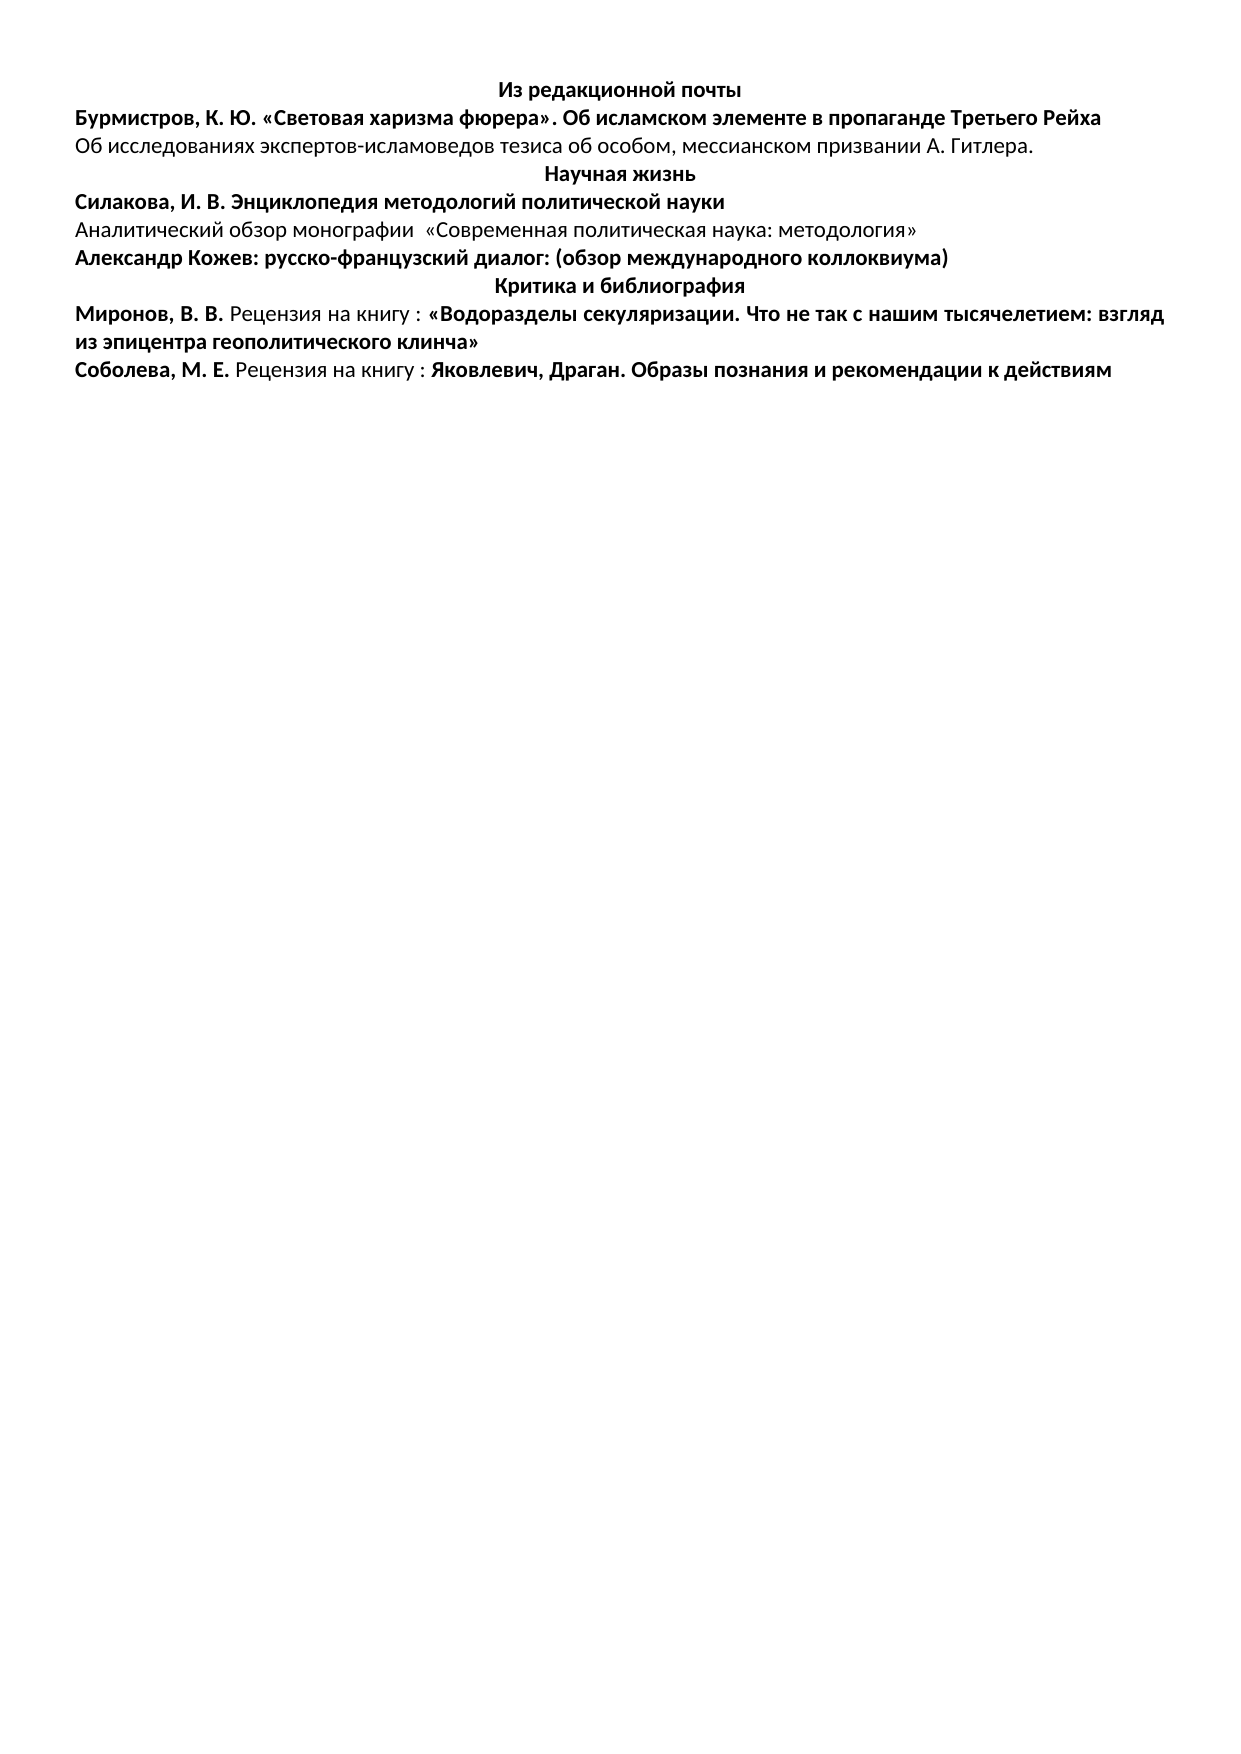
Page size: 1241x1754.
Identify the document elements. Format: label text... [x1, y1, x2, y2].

text Аналитический обзор монографии «Современная политическая наука: методология» [75, 215, 1165, 243]
text Соболева, М. Е. Рецензия на книгу : Яковлевич, Драган. Образы познания и рекомендации к действиям [75, 355, 1165, 383]
text Бурмистров, К. Ю. «Световая харизма фюрера». Об исламском элементе в пропаганде Третьего Рейха [75, 103, 1165, 131]
text Александр Кожев: русско-французский диалог: (обзор международного коллоквиума) [75, 243, 1165, 271]
text Научная жизнь [75, 159, 1165, 187]
text Миронов, В. В. Рецензия на книгу : «Водоразделы секуляризации. Что не так с нашим тысячелетием: взгляд из эпицентра геополитического клинча» [75, 299, 1165, 355]
text Критика и библиография [75, 271, 1165, 299]
text Силакова, И. В. Энциклопедия методологий политической науки [75, 187, 1165, 215]
text Из редакционной почты [75, 75, 1165, 103]
text Об исследованиях экспертов-исламоведов тезиса об особом, мессианском призвании А. Гитлера. [75, 131, 1165, 159]
